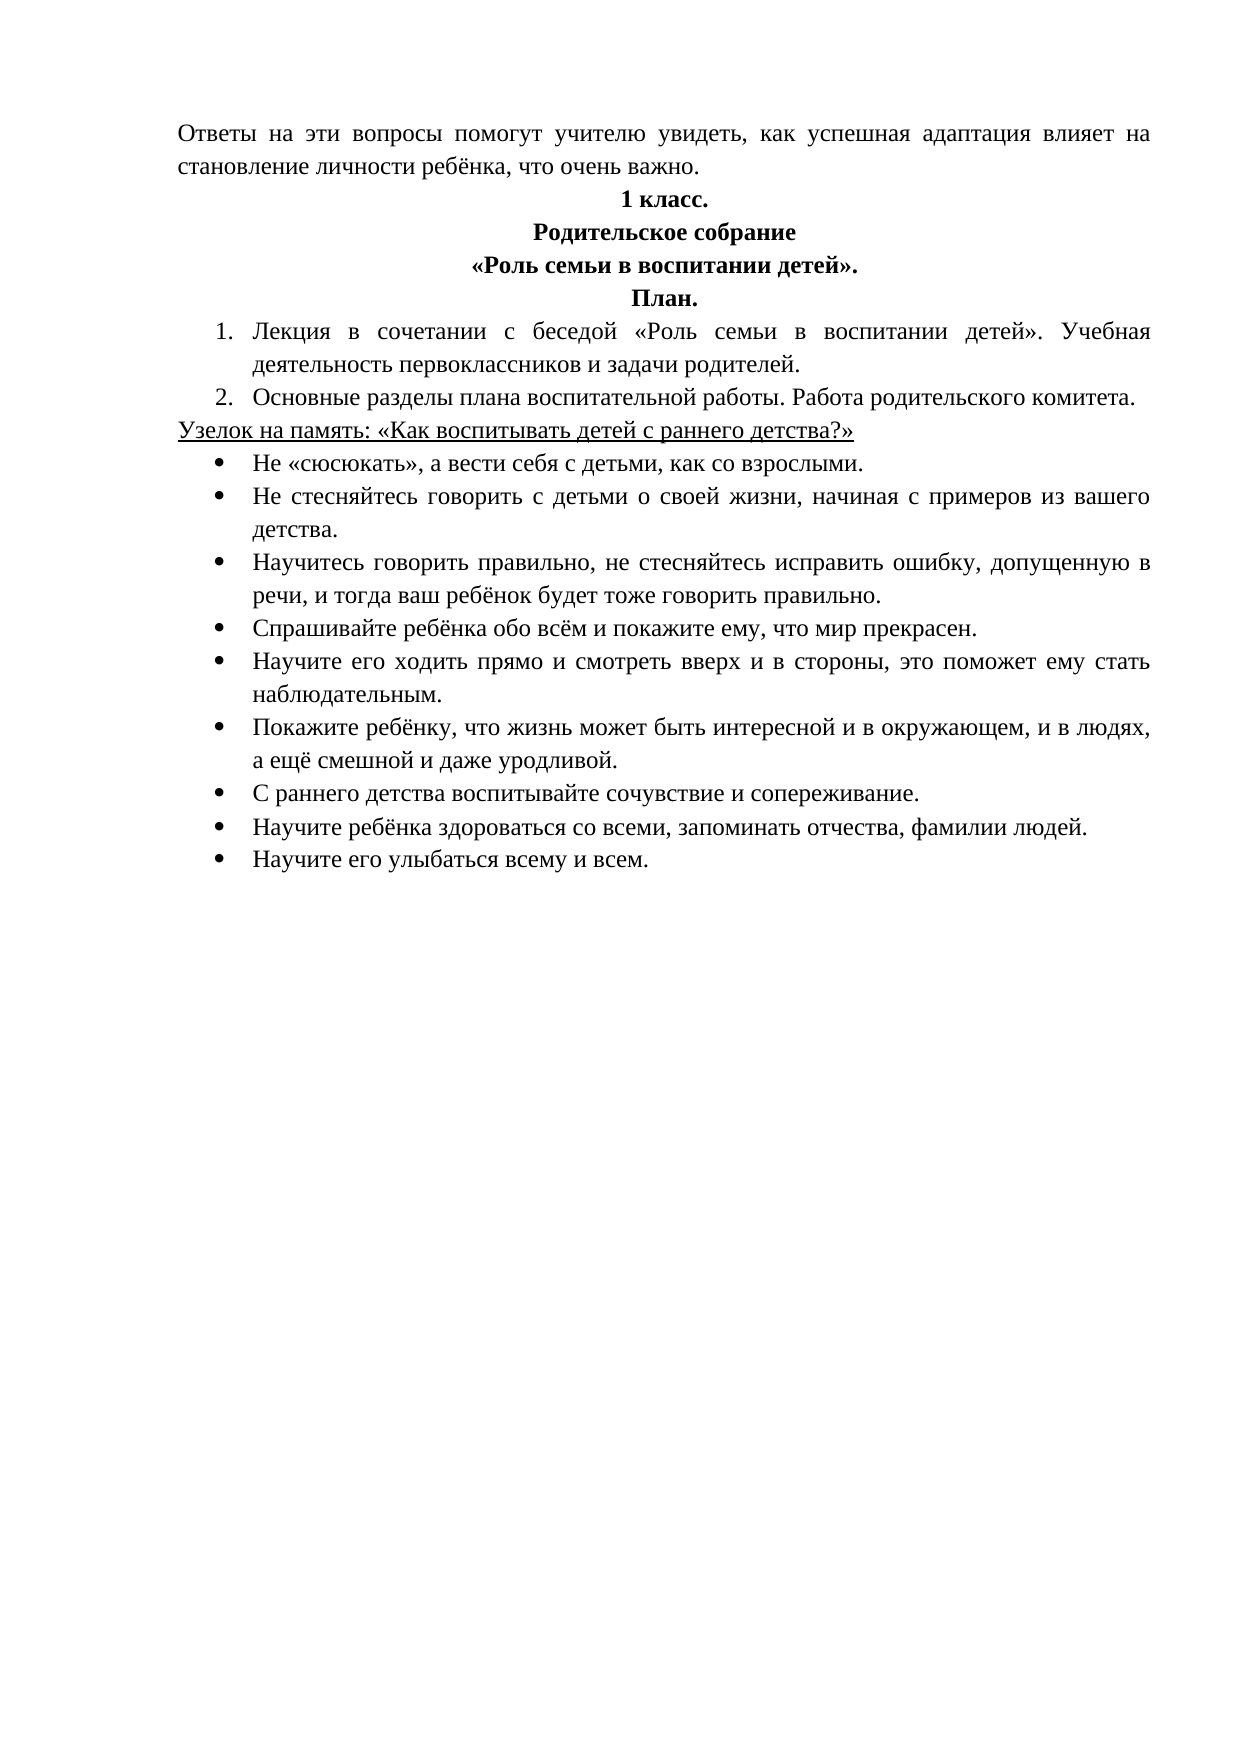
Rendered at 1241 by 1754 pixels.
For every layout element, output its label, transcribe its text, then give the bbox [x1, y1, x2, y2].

list Научите его ходить прямо и смотреть вверх и в стороны, это поможет ему стать наблюдательным. [215, 646, 1152, 708]
text Родительское собрание «Роль семьи в воспитании детей». [177, 217, 1152, 279]
list Не «сюсюкать», а вести себя с детьми, как со взрослыми. [215, 448, 1152, 477]
list Научитесь говорить правильно, не стесняйтесь исправить ошибку, допущенную в речи, и тогда ваш ребёнок будет тоже говорить правильно. [215, 547, 1152, 609]
text 1 класс. [177, 184, 1152, 213]
list Научите ребёнка здороваться со всеми, запоминать отчества, фамилии людей. [215, 812, 1152, 840]
list С раннего детства воспитывайте сочувствие и сопереживание. [215, 778, 1152, 807]
text Узелок на память: «Как воспитывать детей с раннего детства?» [177, 415, 1152, 444]
list Основные разделы плана воспитательной работы. Работа родительского комитета. [215, 382, 1152, 411]
list Покажите ребёнку, что жизнь может быть интересной и в окружающем, и в людях, а ещё смешной и даже уродливой. [215, 712, 1152, 774]
list Научите его улыбаться всему и всем. [215, 844, 1152, 873]
list Лекция в сочетании с беседой «Роль семьи в воспитании детей». Учебная деятельность первоклассников и задачи родителей. [215, 316, 1152, 378]
list Не стесняйтесь говорить с детьми о своей жизни, начиная с примеров из вашего детства. [215, 481, 1152, 543]
text План. [177, 283, 1152, 312]
text Ответы на эти вопросы помогут учителю увидеть, как успешная адаптация влияет на становление личности ребёнка, что очень важно. [177, 118, 1152, 180]
list Спрашивайте ребёнка обо всём и покажите ему, что мир прекрасен. [215, 613, 1152, 642]
